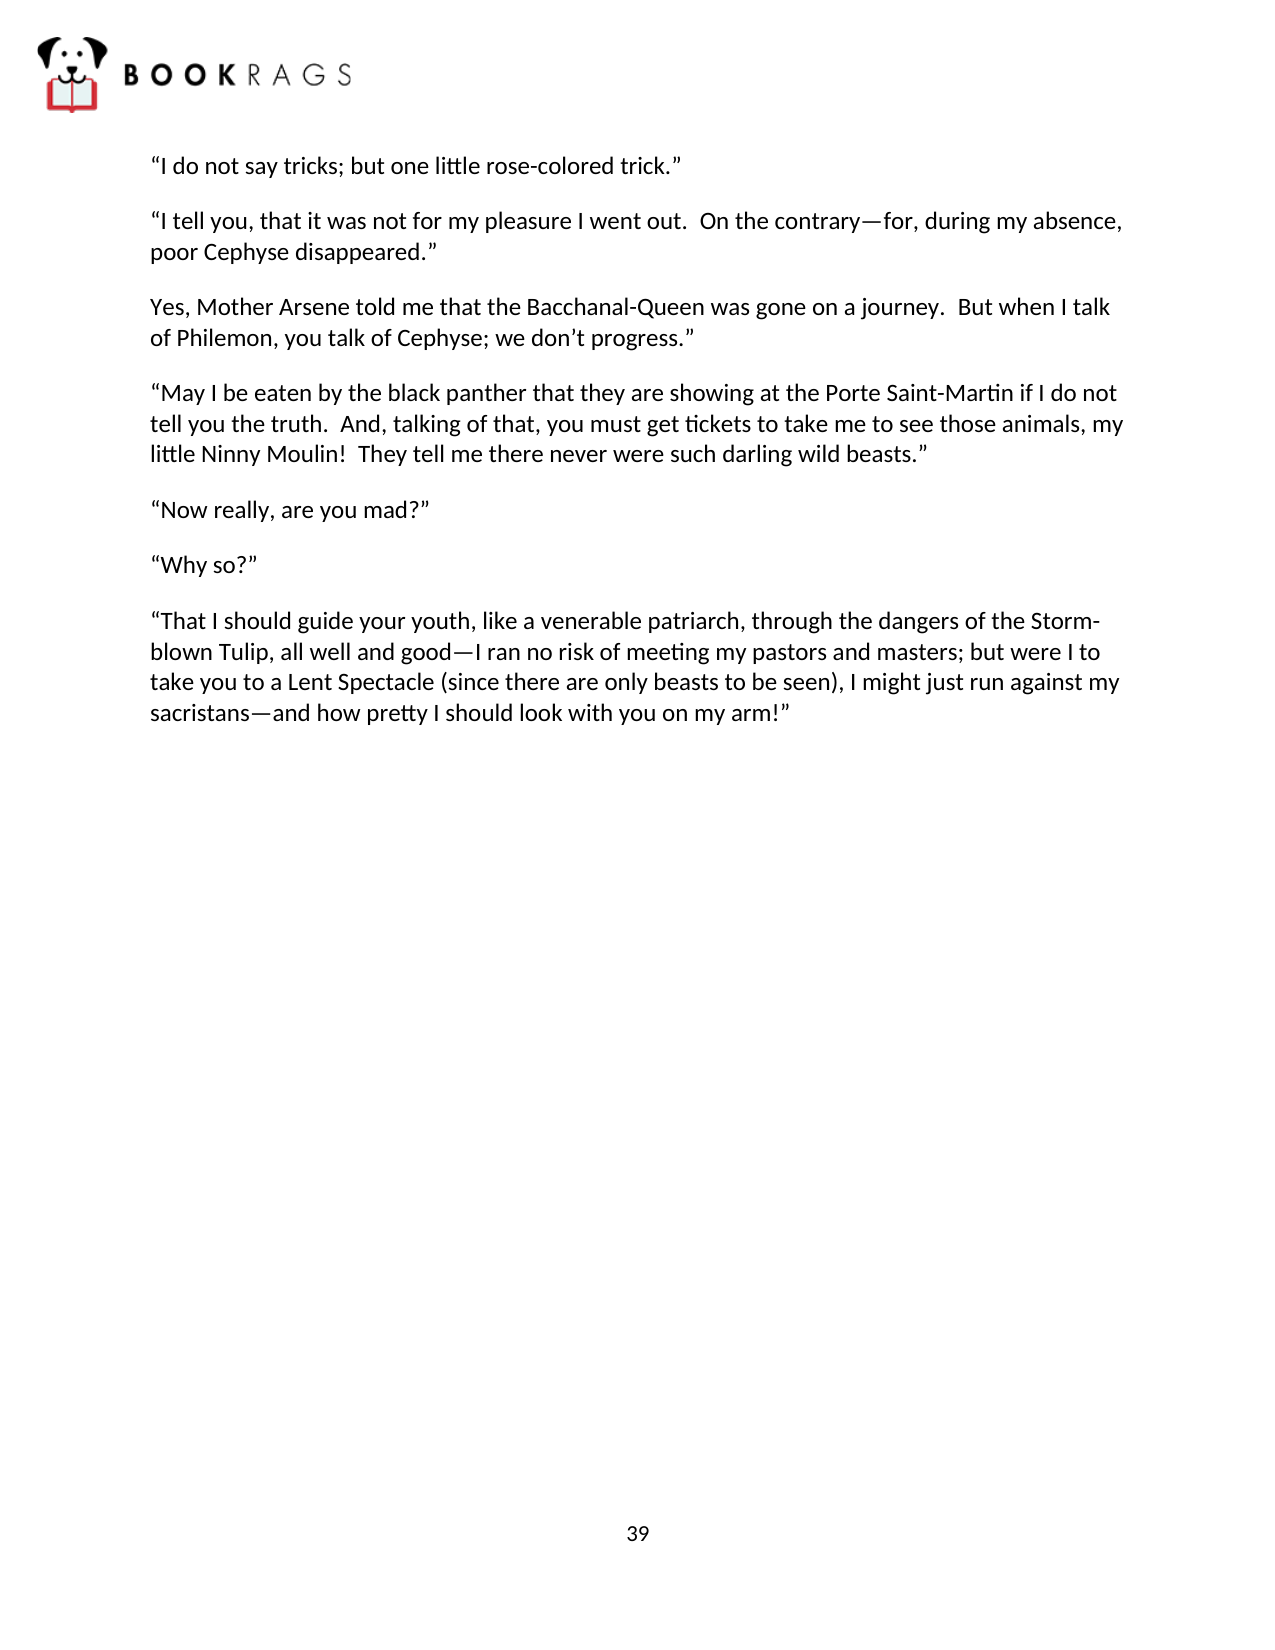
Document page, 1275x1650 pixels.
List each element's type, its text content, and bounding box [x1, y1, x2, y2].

text “Now really, are you mad?” [150, 494, 1125, 525]
text “I tell you, that it was not for my pleasure I went out. On the contrary—­for, during my absence, poor Cephyse disappeared.” [150, 206, 1125, 267]
text “May I be eaten by the black panther that they are showing at the Porte Saint-Martin if I do not tell you the truth. And, talking of that, you must get tickets to take me to see those animals, my little Ninny Moulin! They tell me there never were such darling wild beasts.” [150, 378, 1125, 469]
text “Why so?” [150, 550, 1125, 580]
picture [37, 37, 351, 113]
text Yes, Mother Arsene told me that the Bacchanal-Queen was gone on a journey. But when I talk of Philemon, you talk of Cephyse; we don’t progress.” [150, 292, 1125, 353]
text “I do not say tricks; but one little rose-colored trick.” [150, 150, 1125, 181]
text “That I should guide your youth, like a venerable patriarch, through the dangers of the Storm-blown Tulip, all well and good—­I ran no risk of meeting my pastors and masters; but were I to take you to a Lent Spectacle (since there are only beasts to be seen), I might just run against my sacristans—­and how pretty I should look with you on my arm!” [150, 605, 1125, 727]
